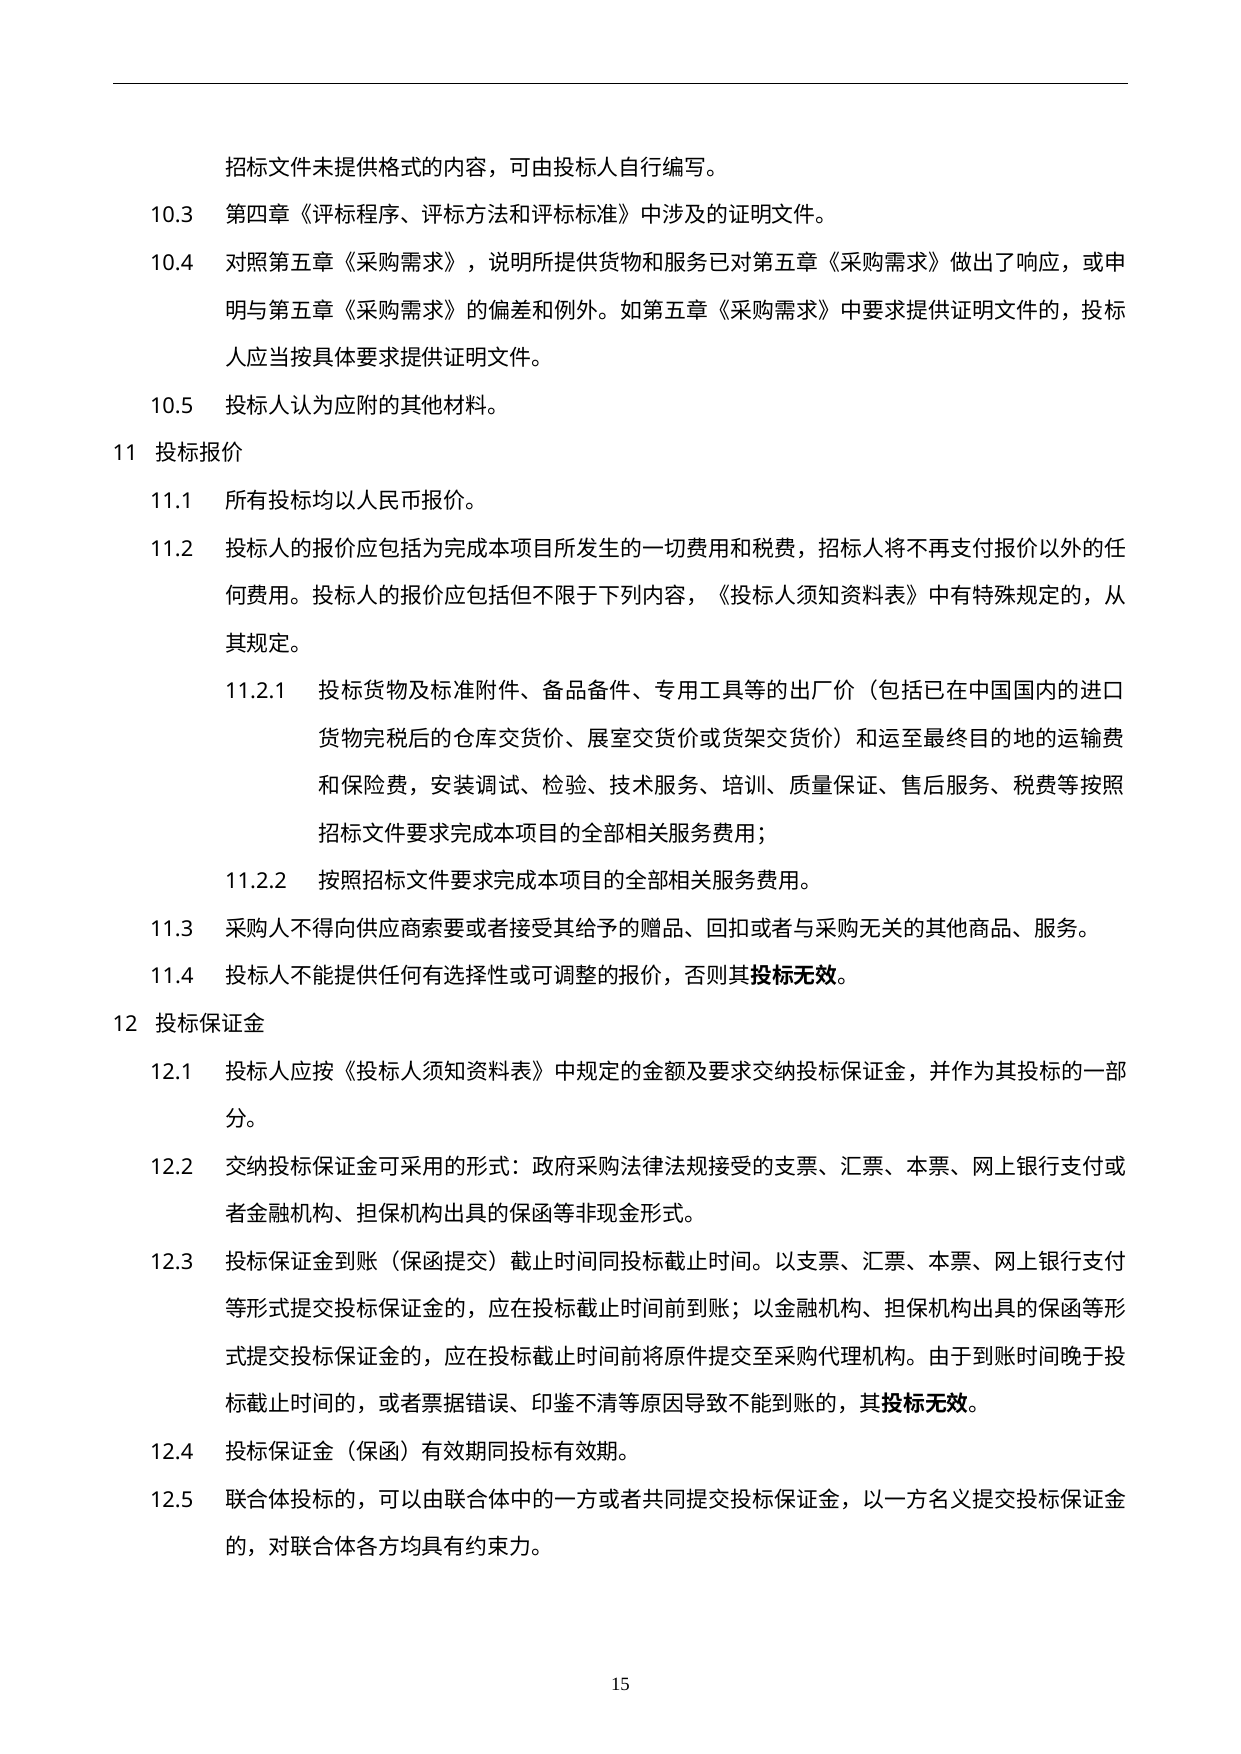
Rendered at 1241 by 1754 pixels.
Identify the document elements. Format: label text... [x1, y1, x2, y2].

list 投标保证金 [112, 1006, 1128, 1038]
list 投标报价 [112, 435, 1128, 467]
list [150, 150, 1128, 182]
list 第四章《评标程序、评标方法和评标标准》中涉及的证明文件。 [150, 197, 1128, 229]
list 联合体投标的，可以由联合体中的一方或者共同提交投标保证金，以一方名义提交投标保证金的，对联合体各方均具有约束力。 [150, 1482, 1128, 1561]
list 投标人不能提供任何有选择性或可调整的报价，否则其投标无效。 [150, 958, 1128, 990]
list 投标人的报价应包括为完成本项目所发生的一切费用和税费，招标人将不再支付报价以外的任何费用。投标人的报价应包括但不限于下列内容，《投标人须知资料表》中有特殊规定的，从其规定。 [150, 531, 1128, 657]
list 投标人应按《投标人须知资料表》中规定的金额及要求交纳投标保证金，并作为其投标的一部分。 [150, 1054, 1128, 1133]
list 投标保证金（保函）有效期同投标有效期。 [150, 1434, 1128, 1466]
list 交纳投标保证金可采用的形式：政府采购法律法规接受的支票、汇票、本票、网上银行支付或者金融机构、担保机构出具的保函等非现金形式。 [150, 1149, 1128, 1228]
list 按照招标文件要求完成本项目的全部相关服务费用。 [225, 863, 1128, 895]
list 对照第五章《采购需求》，说明所提供货物和服务已对第五章《采购需求》做出了响应，或申明与第五章《采购需求》的偏差和例外。如第五章《采购需求》中要求提供证明文件的，投标人应当按具体要求提供证明文件。 [150, 245, 1128, 372]
list 投标货物及标准附件、备品备件、专用工具等的出厂价（包括已在中国国内的进口货物完税后的仓库交货价、展室交货价或货架交货价）和运至最终目的地的运输费和保险费，安装调试、检验、技术服务、培训、质量保证、售后服务、税费等按照招标文件要求完成本项目的全部相关服务费用； [225, 673, 1128, 847]
list 投标人认为应附的其他材料。 [150, 388, 1128, 419]
list 投标保证金到账（保函提交）截止时间同投标截止时间。以支票、汇票、本票、网上银行支付等形式提交投标保证金的，应在投标截止时间前到账；以金融机构、担保机构出具的保函等形式提交投标保证金的，应在投标截止时间前将原件提交至采购代理机构。由于到账时间晚于投标截止时间的，或者票据错误、印鉴不清等原因导致不能到账的，其投标无效。 [150, 1244, 1128, 1418]
list 所有投标均以人民币报价。 [150, 483, 1128, 515]
list 采购人不得向供应商索要或者接受其给予的赠品、回扣或者与采购无关的其他商品、服务。 [150, 911, 1128, 943]
